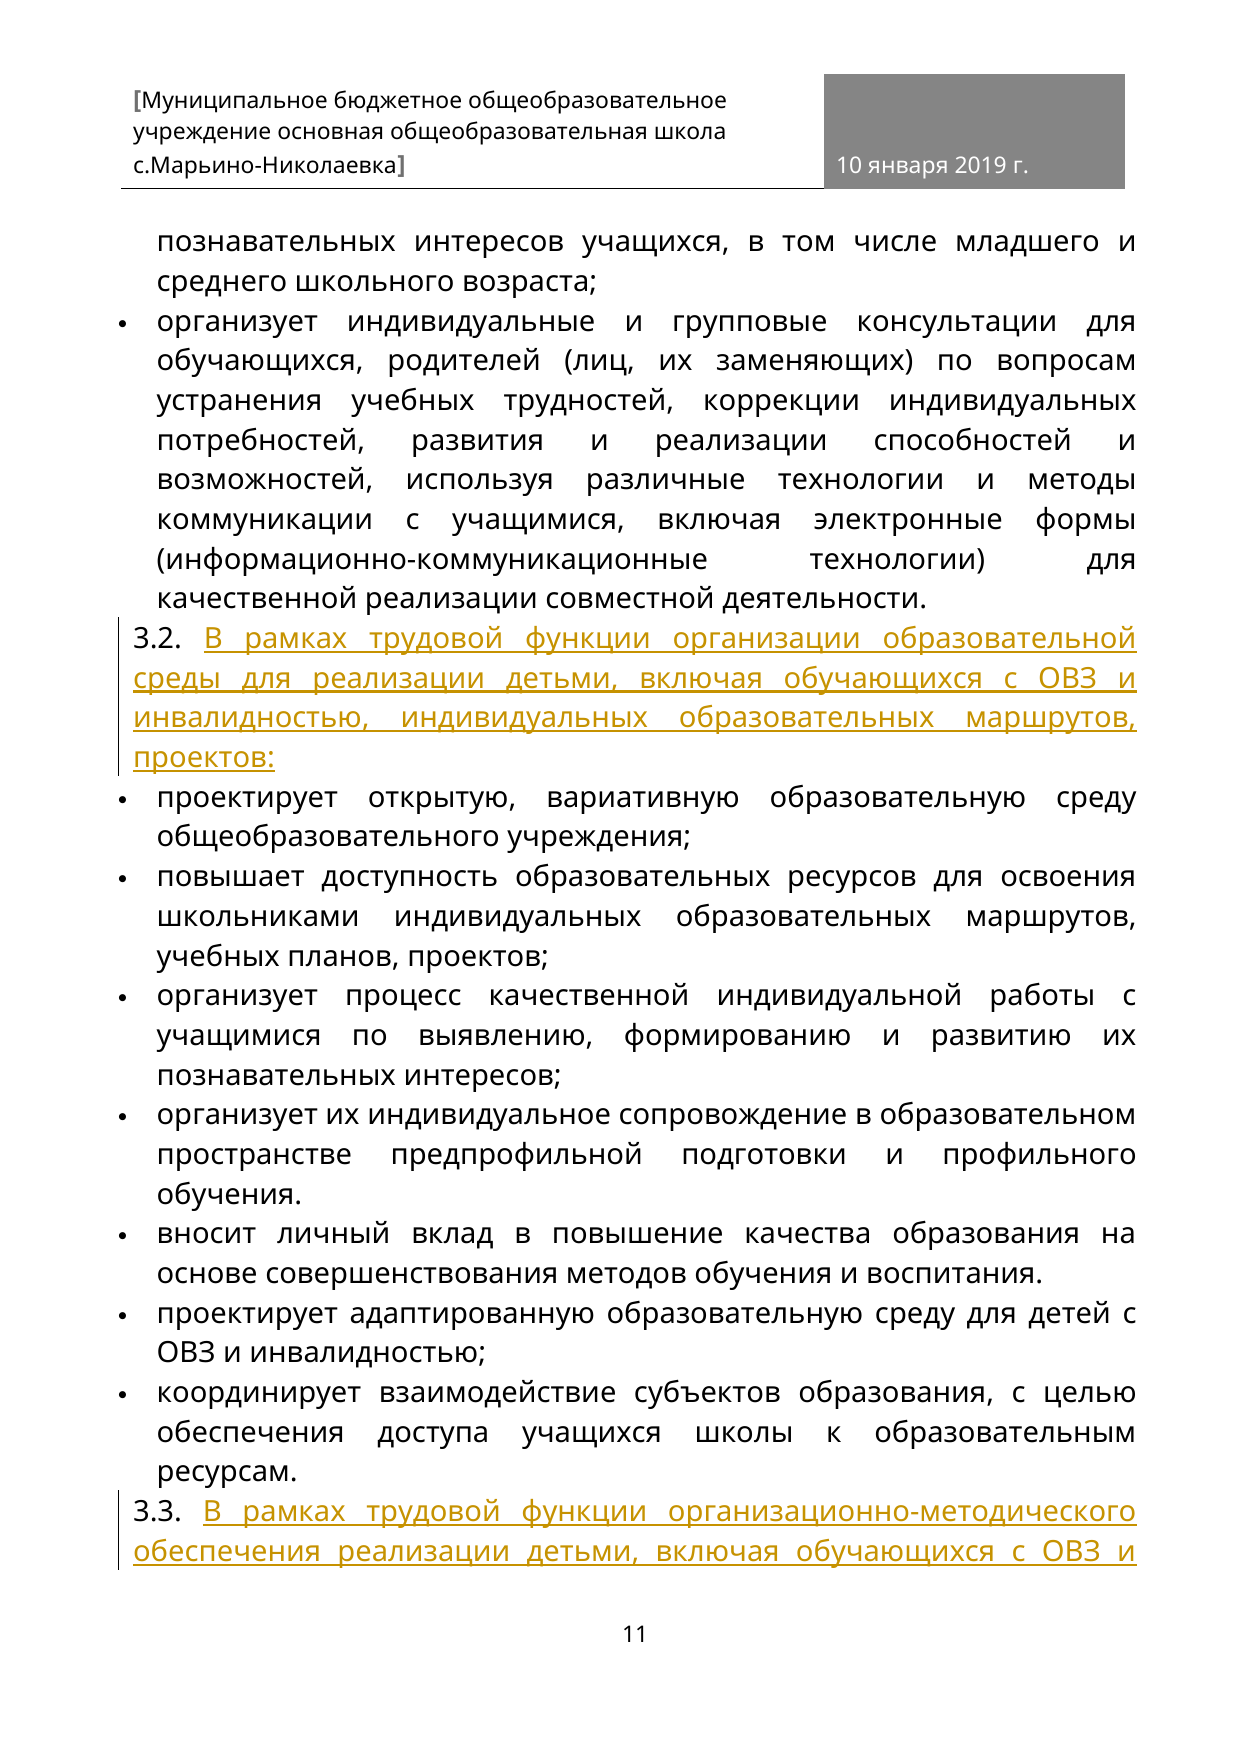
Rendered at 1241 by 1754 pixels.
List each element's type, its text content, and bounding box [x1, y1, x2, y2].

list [119, 220, 1137, 300]
list организует процесс качественной индивидуальной работы с учащимися по выявлению, формированию и развитию их познавательных интересов; [119, 974, 1137, 1093]
list повышает доступность образовательных ресурсов для освоения школьниками индивидуальных образовательных маршрутов, учебных планов, проектов; [119, 855, 1137, 974]
list организует индивидуальные и групповые консультации для обучающихся, родителей (лиц, их заменяющих) по вопросам устранения учебных трудностей, коррекции индивидуальных потребностей, развития и реализации способностей и возможностей, используя различные технологии и методы коммуникации с учащимися, включая электронные формы (информационно-коммуникационные технологии) для качественной реализации совместной деятельности. [119, 300, 1137, 617]
list организует их индивидуальное сопровождение в образовательном пространстве предпрофильной подготовки и профильного обучения. [119, 1093, 1137, 1213]
list проектирует адаптированную образовательную среду для детей с ОВЗ и инвалидностью; [119, 1292, 1137, 1371]
text 3.2. [133, 693, 1137, 730]
text 3.2. [133, 617, 1137, 690]
text 3.2. [133, 732, 1137, 776]
list координирует взаимодействие субъектов образования, с целью обеспечения доступа учащихся школы к образовательным ресурсам. [119, 1371, 1137, 1490]
text 3.3. [133, 1490, 1137, 1564]
list вносит личный вклад в повышение качества образования на основе совершенствования методов обучения и воспитания. [119, 1213, 1137, 1292]
list проектирует открытую, вариативную образовательную среду общеобразовательного учреждения; [119, 776, 1137, 855]
